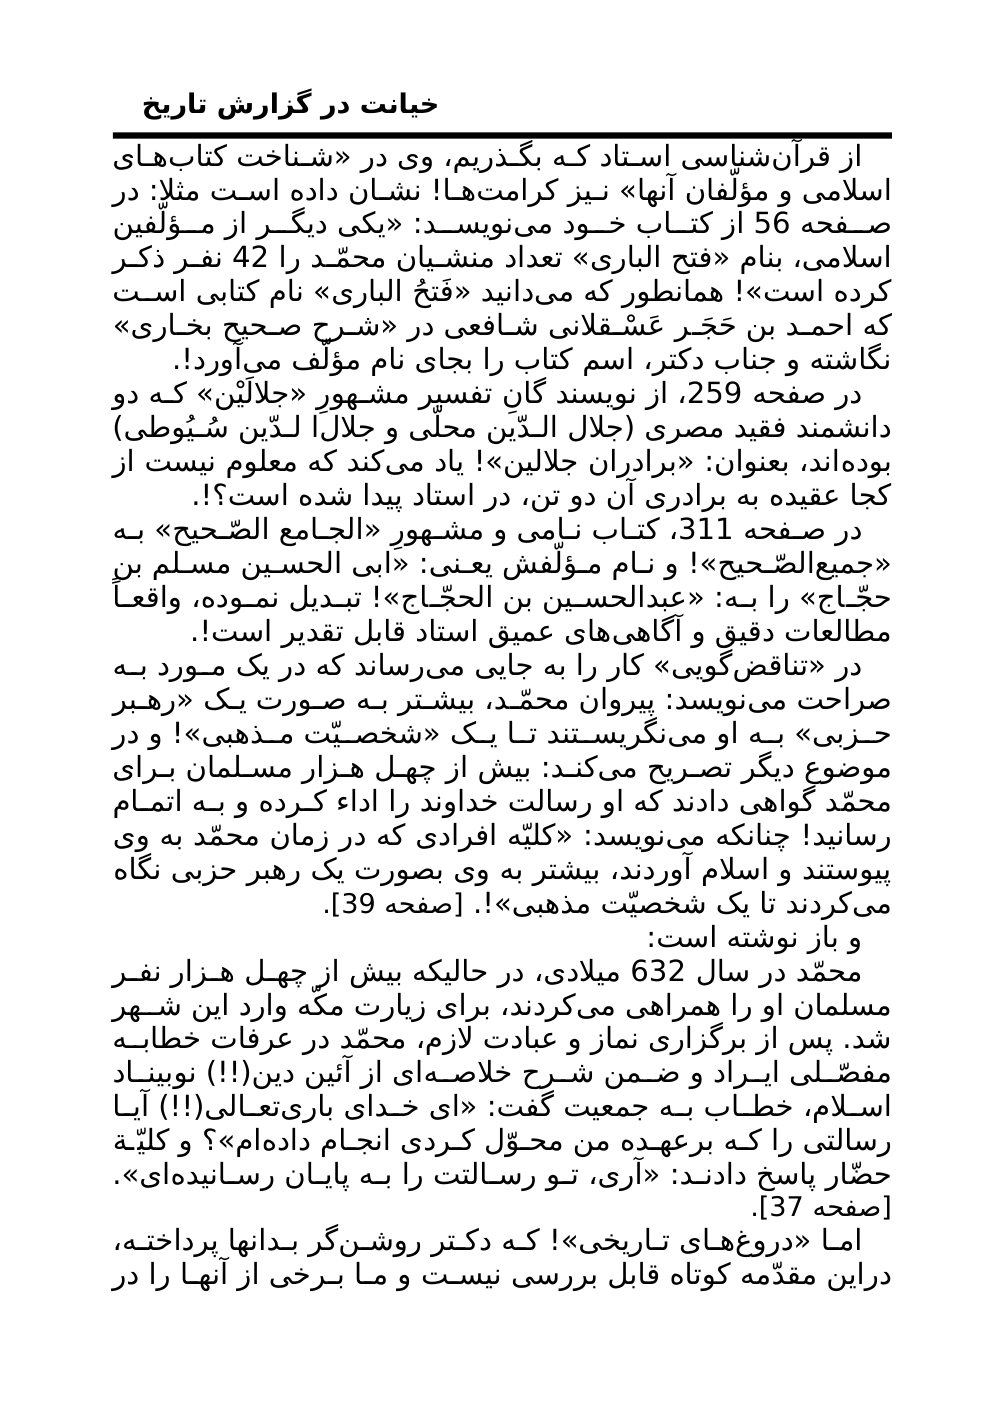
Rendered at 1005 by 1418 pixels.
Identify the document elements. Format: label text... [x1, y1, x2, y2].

text در «تناقض‌گویی» کار را به جایی می‌رساند که در یک مورد به صراحت می‌نویسد: پیروان محمّد، بیشتر به صورت یک «رهبر حزبی» به او می‌نگریستند تا یک «شخصیّت مذهبی»! و در موضوع دیگر تصریح می‌کند: بیش از چهل هزار مسلمان برای محمّد گواهی دادند که او رسالت خداوند را اداء کرده و به اتمام رسانید! چنانکه می‌نویسد: «کلیّه افرادی که در زمان محمّد به وی پیوستند و اسلام آوردند، بیشتر به وی بصورت یک رهبر حزبی نگاه می‌کردند تا یک شخصیّت مذهبی»!. [صفحه 39]. [112, 648, 892, 920]
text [112, 1223, 892, 1291]
text محمّد در سال 632 میلادی، در حالیکه بیش از چهل هزار نفر مسلمان او را همراهی می‌کردند، برای زیارت مکّه وارد این شهر شد. پس از برگزاری نماز و عبادت لازم، محمّد در عرفات خطابه مفصّلی ایراد و ضمن شرح خلاصه‌ای از آئین دین(!!) نوبیناد اسلام، خطاب به جمعیت گفت: «ای خدای باری‌تعالی(!!) آیا رسالتی را که برعهده من محوّل کردی انجام داده‌ام»؟ و کلیّة حضّار پاسخ دادند: «آری، تو رسالتت را به پایان رسانیده‌ای». [صفحه 37]. [112, 954, 892, 1223]
text و باز نوشته است: [112, 920, 892, 954]
text در صفحه 259، از نویسند گانِ تفسیر مشهورِ «جلالَیْن» که دو دانشمند فقید مصری (جلال ‌الدّین محلّی و جلال‌ا لدّین سُیُوطی) بوده‌اند، بعنوان: «برادران جلالین»! یاد می‌کند که معلوم نیست از کجا عقیده به برادری آن دو تن، در استاد پیدا شده است؟!. [112, 377, 892, 512]
text از قرآن‌شناسی استاد که بگذریم، وی در «شناخت کتاب‌های اسلامی و مؤلّفان آنها» نیز کرامت‌ها! نشان داده است مثلا: در صفحه 56 از کتاب خود می‌نویسد: «یکی دیگر از مؤلّفین اسلامی، بنام «فتح‌ الباری» تعداد منشیان محمّد را 42 نفر ذکر کرده است»! همانطور که می‌دانید «فَتحُ‌ الباری» نام کتابی است که احمد بن حَجَر عَسْقلانی شافعی در «شرح صحیح بخاری» نگاشته و جناب دکتر، اسم کتاب را بجای نام مؤلّف می‌آورد!. [112, 139, 892, 377]
text در صفحه 311، کتاب نامی و مشهورِ «الجامع الصّحیح» به «جمیع‌الصّحیح»! و نام مؤلّفش یعنی: «ابی الحسین مسلم بن حجّاج» را به: «عبدالحسین بن الحجّاج»! تبدیل نموده، واقعاً مطالعات دقیق و آگاهی‌های عمیق استاد قابل تقدیر است!. [112, 512, 892, 648]
